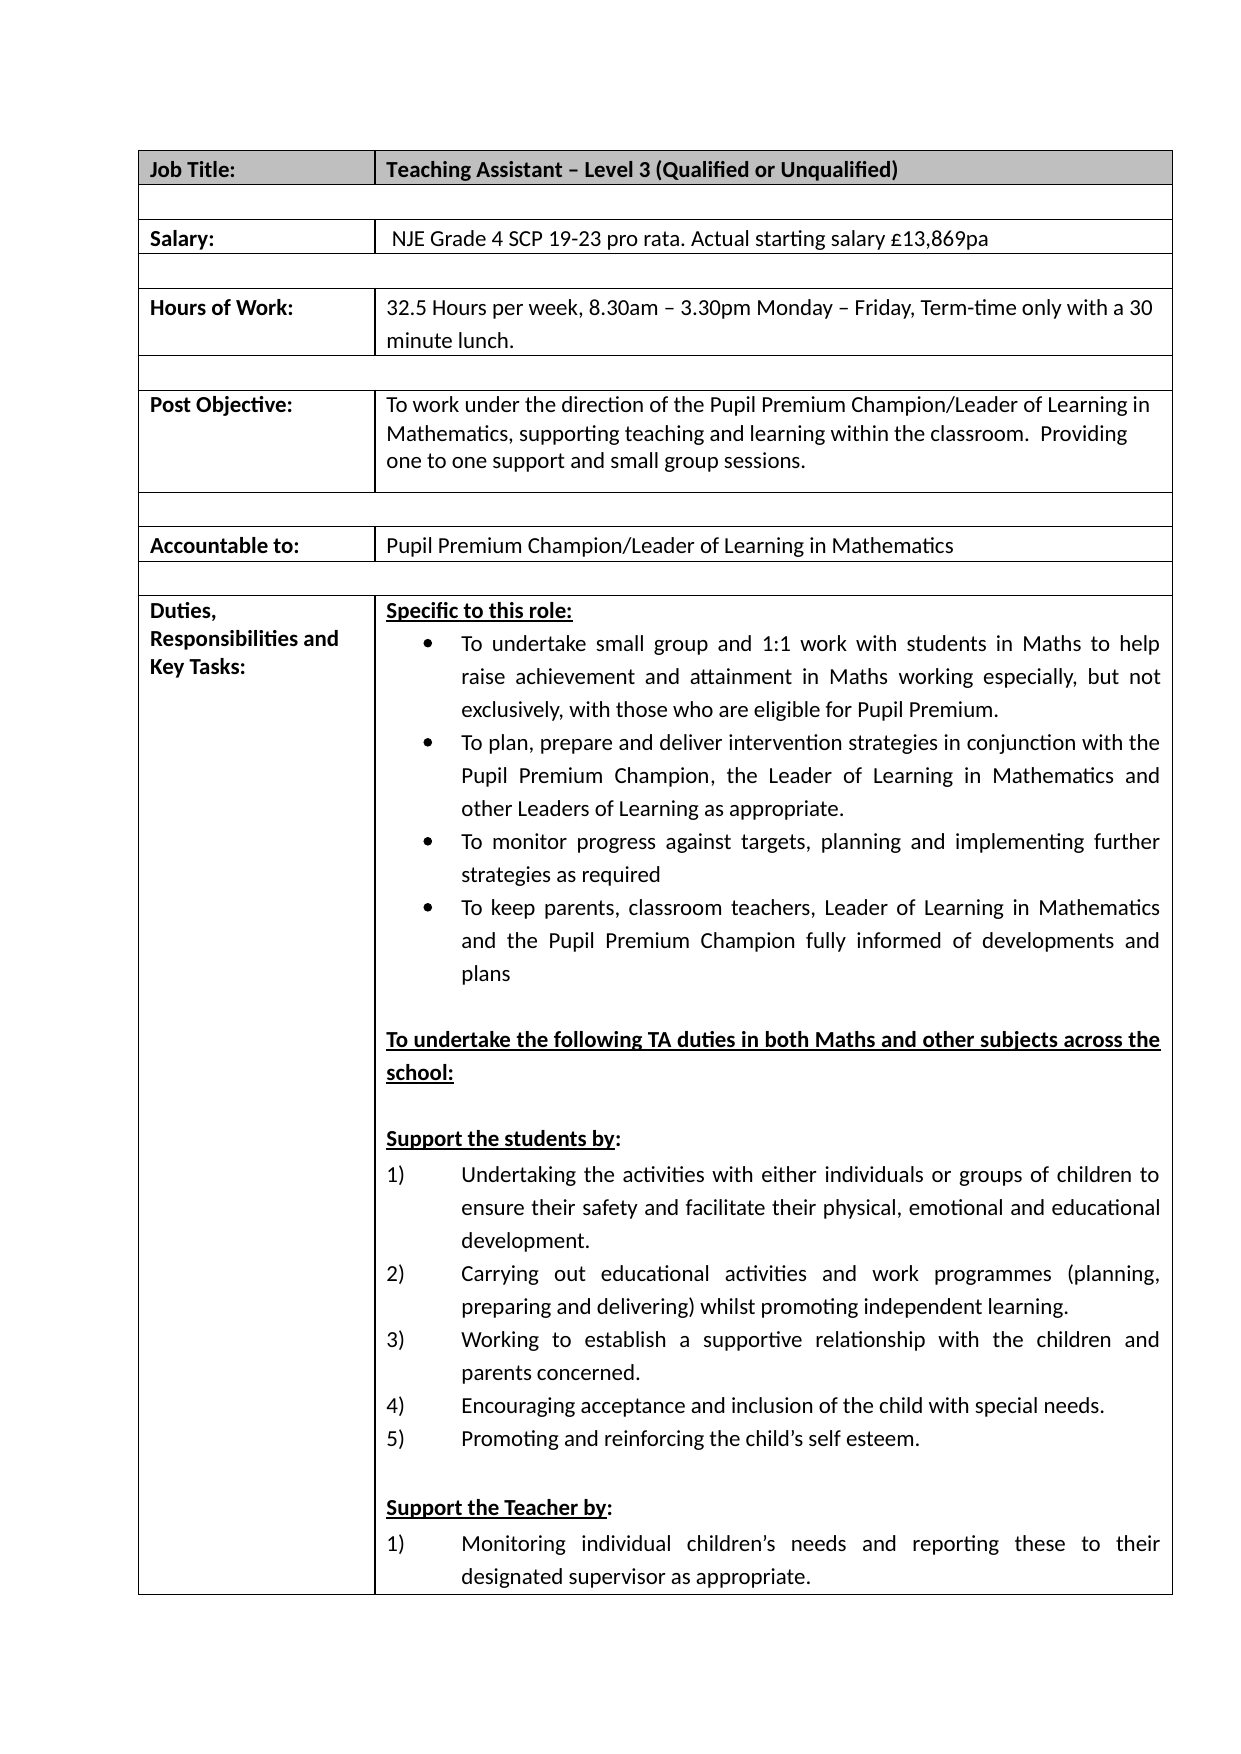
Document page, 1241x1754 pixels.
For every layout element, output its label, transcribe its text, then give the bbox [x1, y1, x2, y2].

table_header Teaching Assistant – Level 3 (Qualified or Unqualified) [376, 151, 1172, 184]
table_cell Pupil Premium Champion/Leader of Learning in Mathematics [376, 527, 1172, 561]
table_cell NJE Grade 4 SCP 19-23 pro rata. Actual starting salary £13,869pa [376, 220, 1172, 253]
table_cell [139, 493, 1172, 526]
table_cell [139, 562, 1172, 595]
table_cell [139, 185, 1172, 219]
table_header Job Title: [139, 151, 374, 184]
table_cell Hours of Work: [139, 289, 374, 355]
table_cell [139, 356, 1172, 389]
table_cell 32.5 Hours per week, 8.30am – 3.30pm Monday – Friday, Term-time only with a 30 minute lunch. [376, 289, 1172, 355]
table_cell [139, 596, 374, 1594]
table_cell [376, 596, 1172, 1594]
table_cell [139, 254, 1172, 287]
table_cell Salary: [139, 220, 374, 253]
table_cell To work under the direction of the Pupil Premium Champion/Leader of Learning in Mathematics, supporting teaching and learning within the classroom. Providing one to one support and small group sessions. [376, 391, 1172, 492]
table_cell Accountable to: [139, 527, 374, 561]
table_cell Post Objective: [139, 391, 374, 492]
